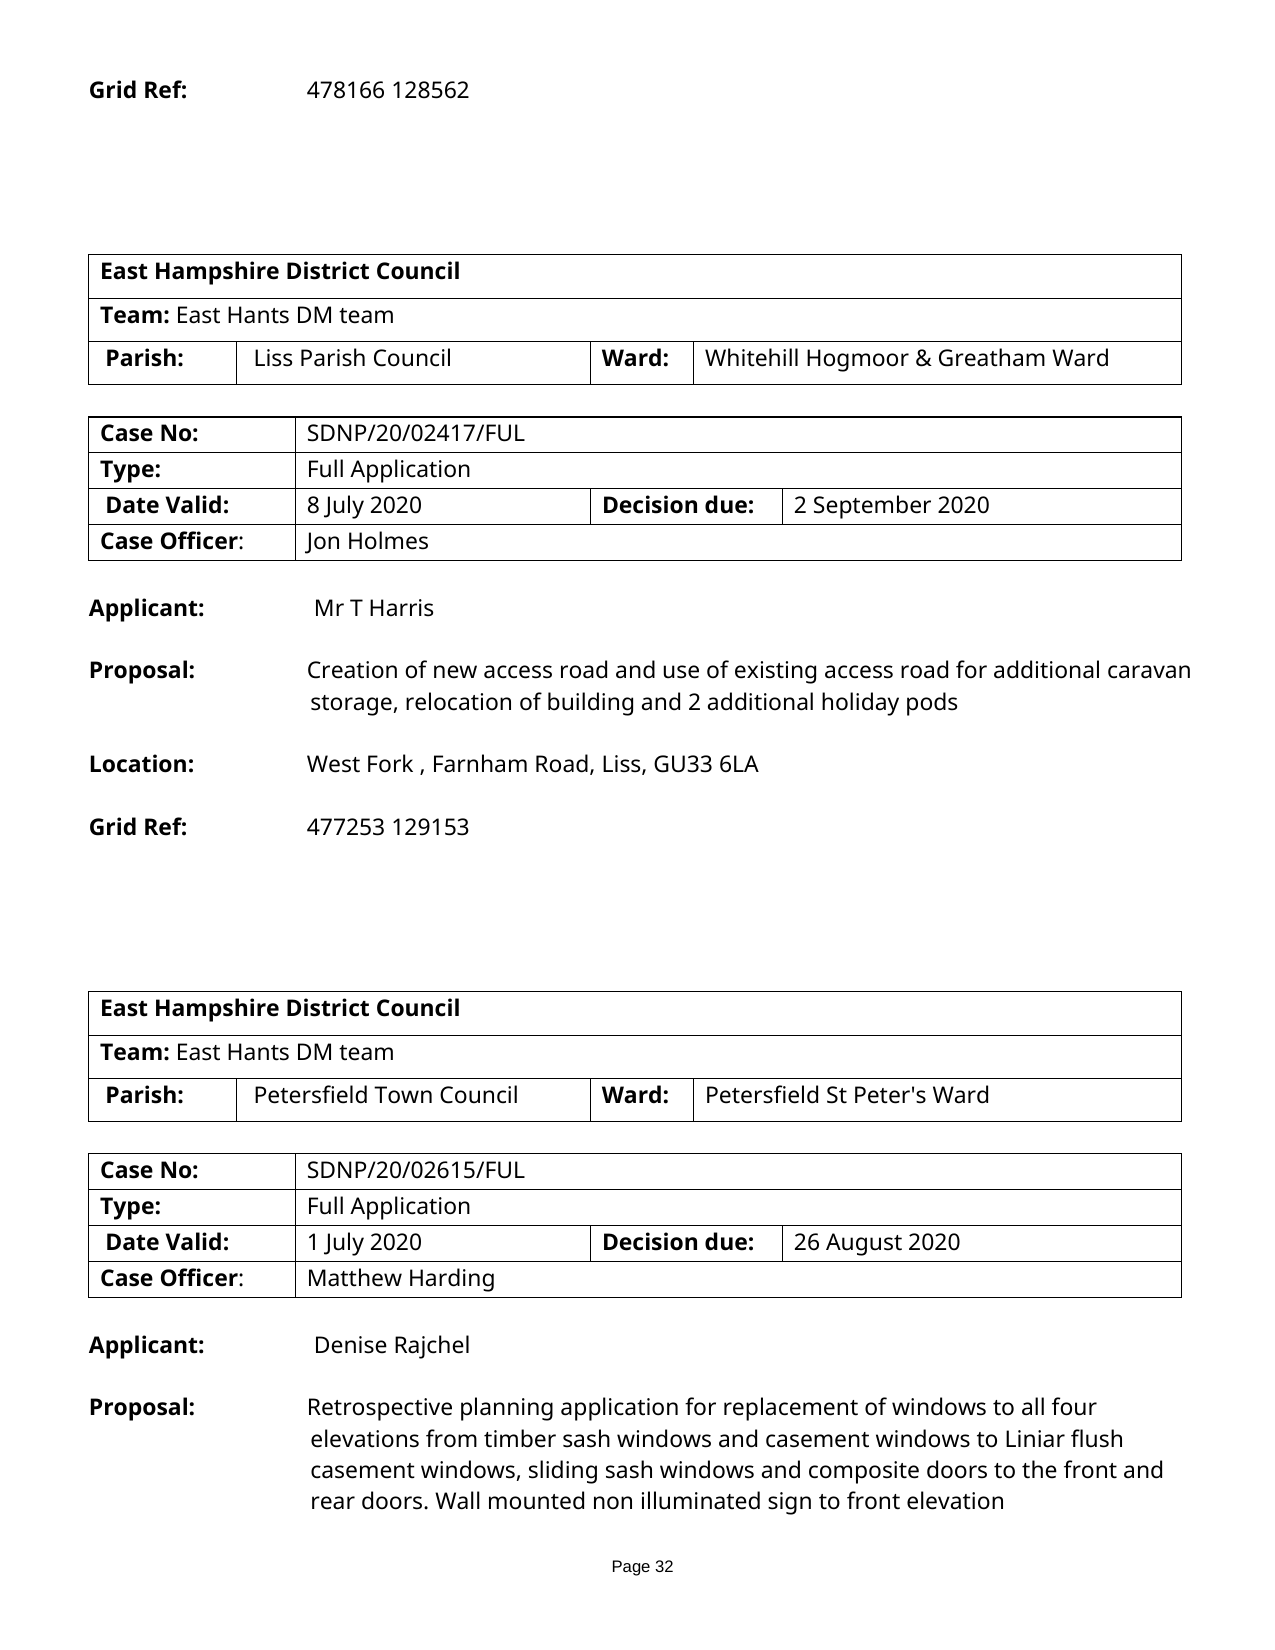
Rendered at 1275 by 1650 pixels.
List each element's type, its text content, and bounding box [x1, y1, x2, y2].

table_cell Petersfield Town Council [237, 1079, 590, 1121]
table_cell 1 July 2020 [296, 1226, 590, 1261]
table_header SDNP/20/02615/FUL [296, 1154, 1181, 1189]
table_cell Ward: [591, 1079, 693, 1121]
table_cell Decision due: [591, 489, 782, 524]
text Location: West Fork , Farnham Road, Liss, GU33 6LA [89, 748, 1196, 779]
table_cell Parish: [89, 1079, 236, 1121]
table_header East Hampshire District Council [89, 992, 1181, 1034]
table_cell Petersfield St Peter's Ward [694, 1079, 1181, 1121]
text Grid Ref: 477253 129153 [89, 811, 1196, 842]
table_cell Type: [89, 1190, 295, 1225]
table_header East Hampshire District Council [89, 255, 1181, 298]
table_cell Matthew Harding [296, 1262, 1181, 1297]
table_cell Parish: [89, 342, 236, 384]
table_cell 26 August 2020 [783, 1226, 1181, 1261]
table_cell Date Valid: [89, 1226, 295, 1261]
table_cell Case Officer: [89, 1262, 295, 1297]
table_cell Date Valid: [89, 489, 295, 524]
table_cell 2 September 2020 [783, 489, 1181, 524]
table_cell Team: East Hants DM team [89, 1036, 1181, 1078]
text Applicant: Denise Rajchel [89, 1329, 1196, 1360]
table_cell Full Application [296, 453, 1181, 488]
table_cell Full Application [296, 1190, 1181, 1225]
table_cell Jon Holmes [296, 525, 1181, 560]
table_cell Whitehill Hogmoor & Greatham Ward [694, 342, 1181, 384]
table_cell Type: [89, 453, 295, 488]
table_cell Case Officer: [89, 525, 295, 560]
table_header Case No: [89, 418, 295, 452]
table_cell Ward: [591, 342, 693, 384]
table_header Case No: [89, 1154, 295, 1189]
text Proposal: Creation of new access road and use of existing access road for additional caravan storage, relocation of building and 2 additional holiday pods [89, 654, 1196, 717]
text Proposal: Retrospective planning application for replacement of windows to all four elevations from timber sash windows and casement windows to Liniar flush casement windows, sliding sash windows and composite doors to the front and rear doors. Wall mounted non illuminated sign to front elevation [89, 1391, 1196, 1516]
table_cell 8 July 2020 [296, 489, 590, 524]
table_header SDNP/20/02417/FUL [296, 418, 1181, 452]
table_cell Liss Parish Council [237, 342, 590, 384]
text Grid Ref: 478166 128562 [89, 74, 1196, 105]
table_cell Decision due: [591, 1226, 782, 1261]
table_cell Team: East Hants DM team [89, 299, 1181, 341]
text Applicant: Mr T Harris [89, 592, 1196, 623]
